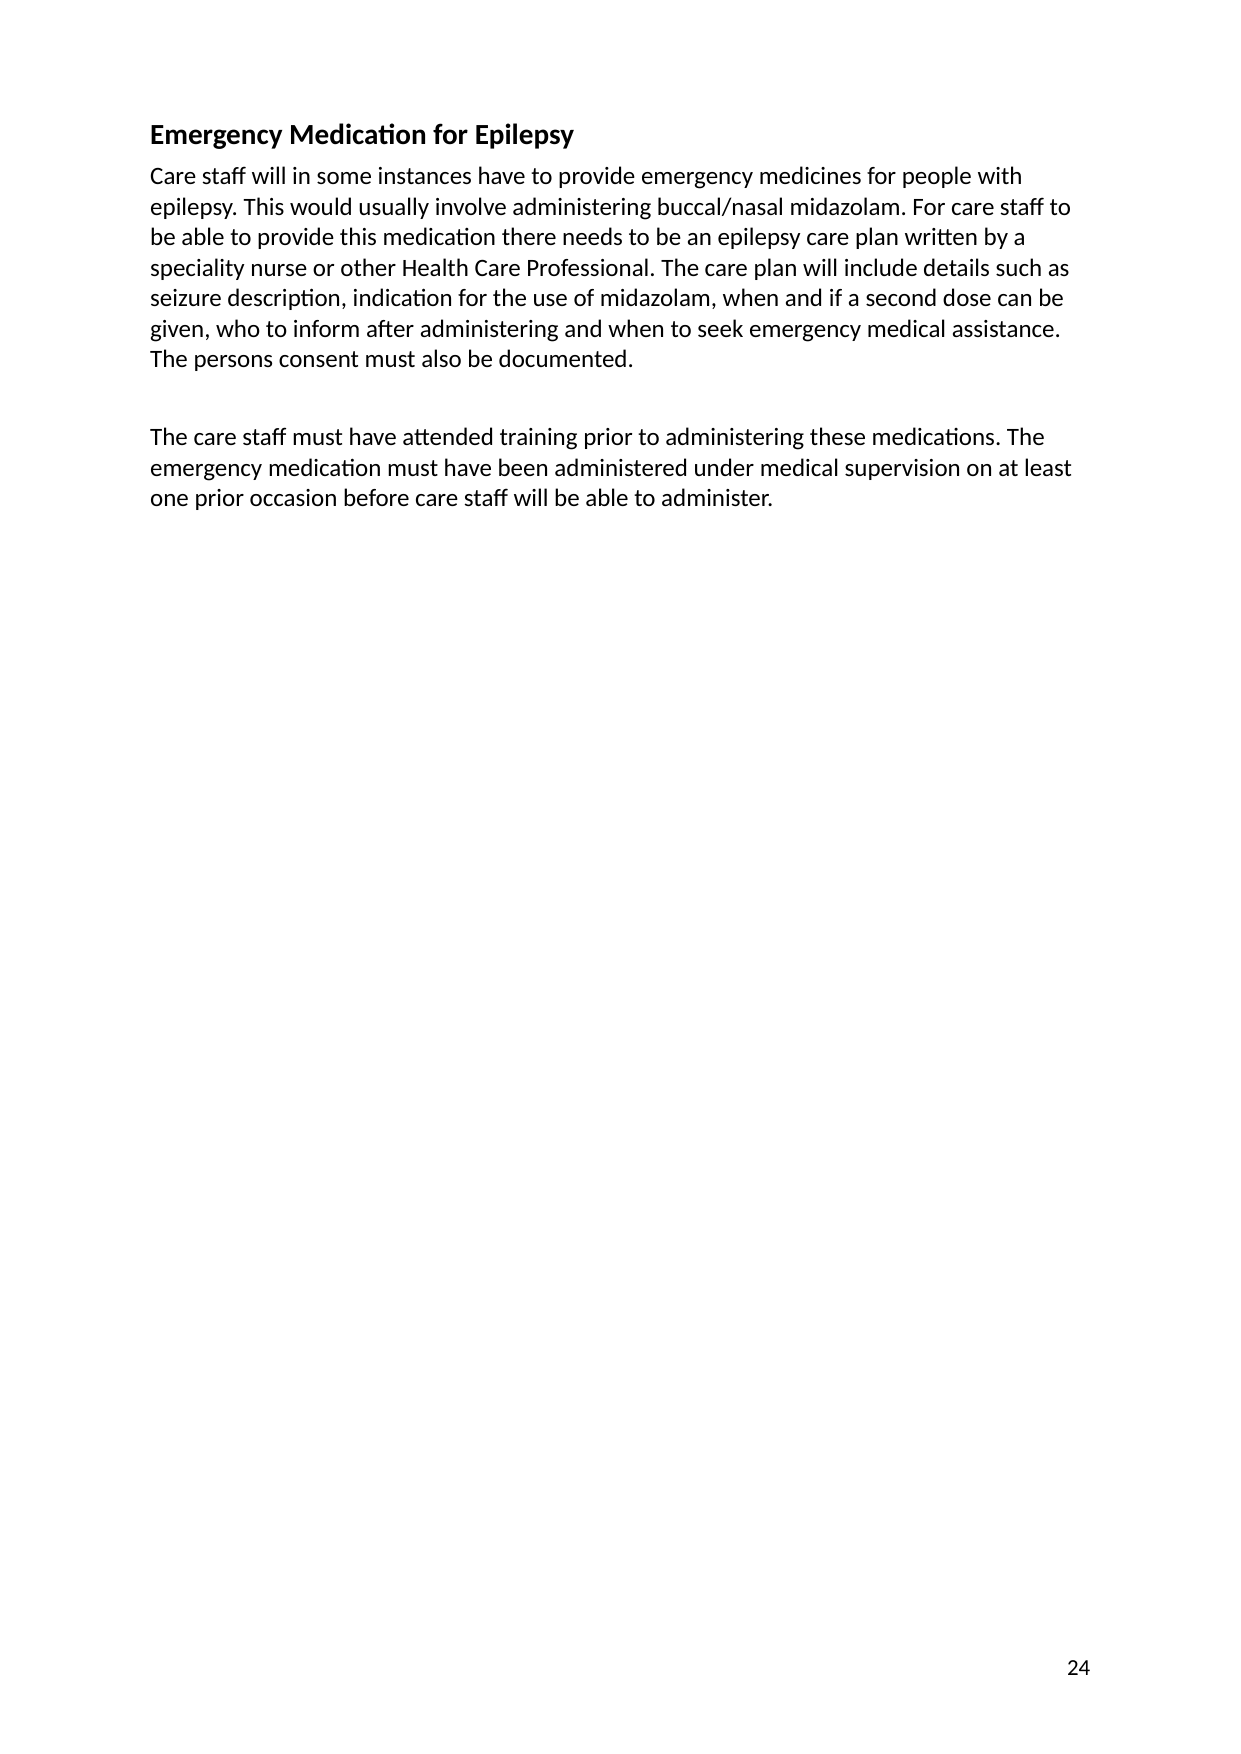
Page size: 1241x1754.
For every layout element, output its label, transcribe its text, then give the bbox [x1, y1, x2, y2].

text Care staff will in some instances have to provide emergency medicines for people with epilepsy. This would usually involve administering buccal/nasal midazolam. For care staff to be able to provide this medication there needs to be an epilepsy care plan written by a speciality nurse or other Health Care Professional. The care plan will include details such as seizure description, indication for the use of midazolam, when and if a second dose can be given, who to inform after administering and when to seek emergency medical assistance. The persons consent must also be documented. [150, 160, 1090, 374]
text Emergency Medication for Epilepsy [150, 116, 1090, 152]
text The care staff must have attended training prior to administering these medications. The emergency medication must have been administered under medical supervision on at least one prior occasion before care staff will be able to administer. [150, 421, 1090, 513]
